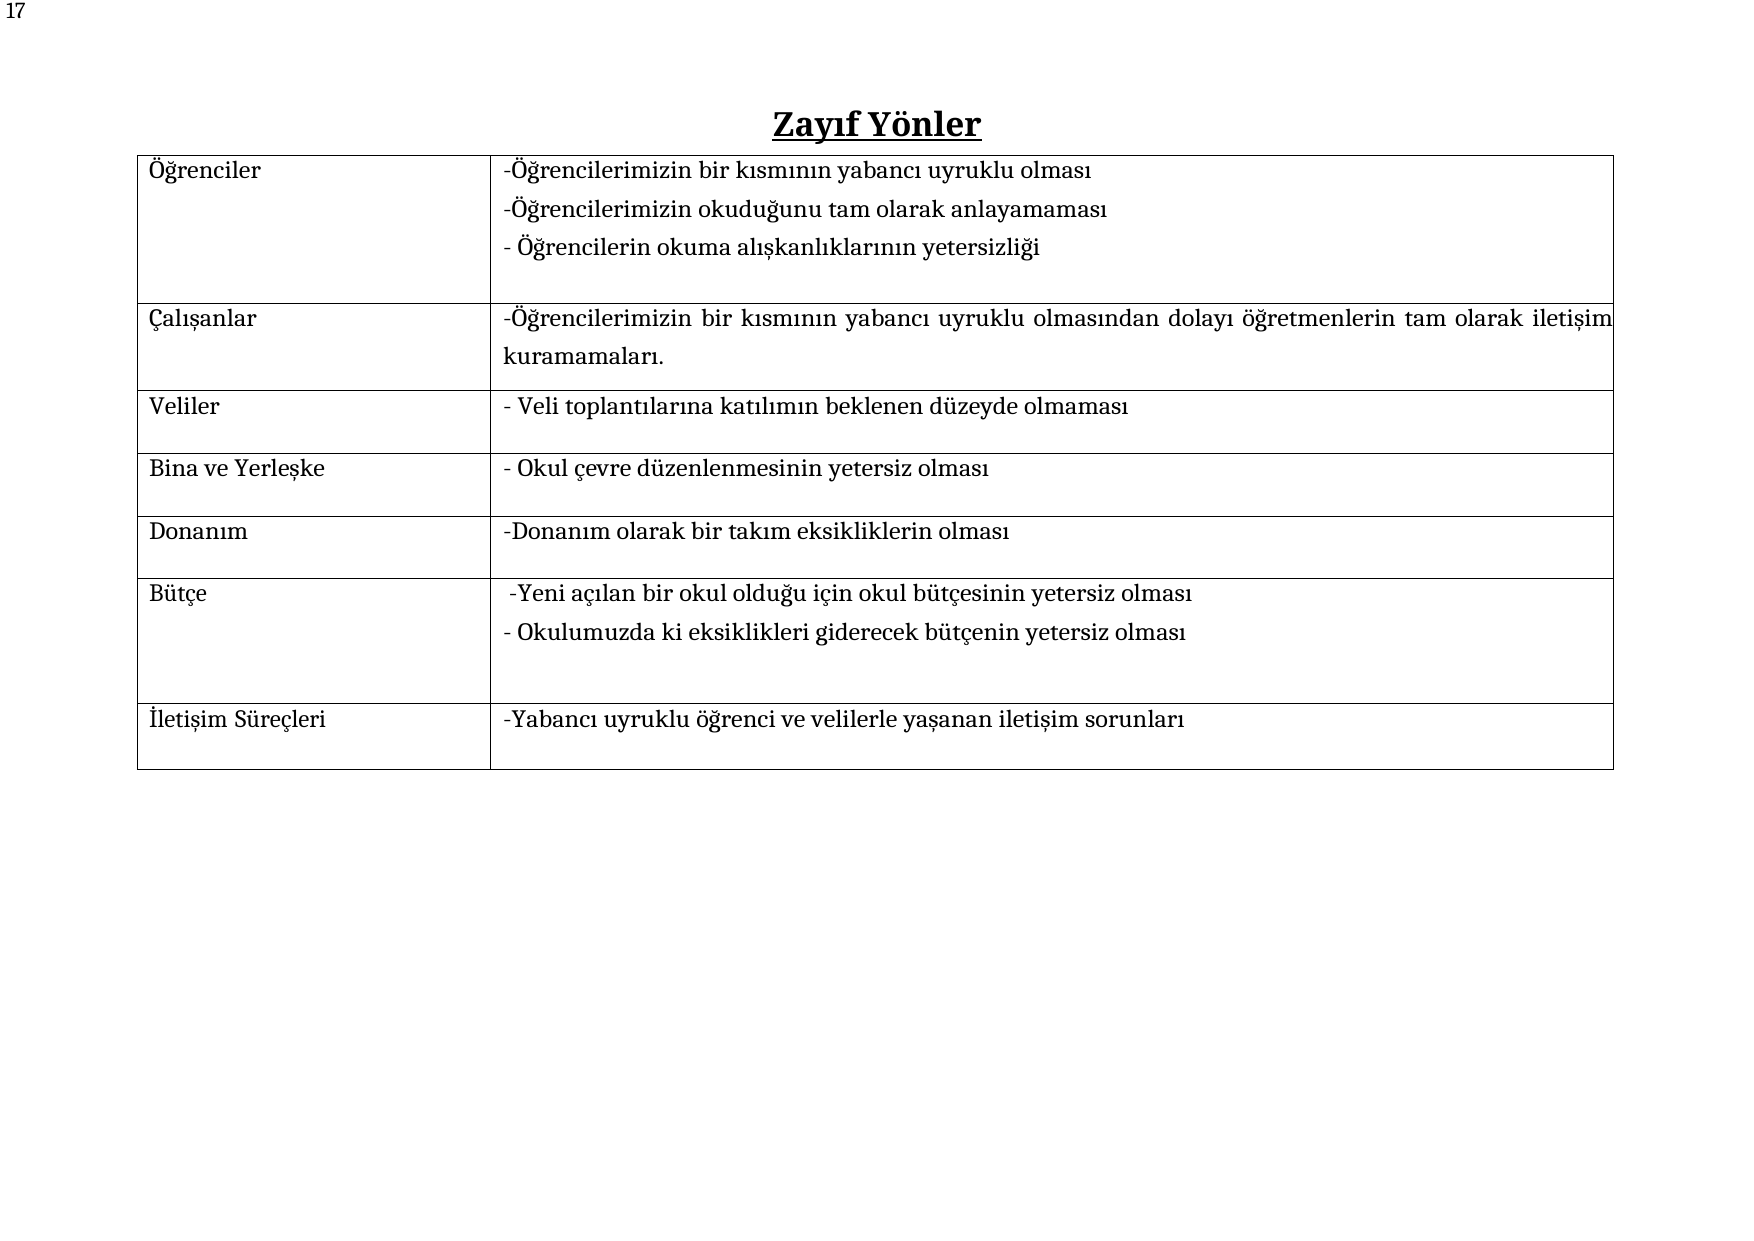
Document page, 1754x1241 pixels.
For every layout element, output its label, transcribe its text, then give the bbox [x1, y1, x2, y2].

table_cell Donanım [138, 517, 490, 578]
table_cell - Okul çevre düzenlenmesinin yetersiz olması [491, 454, 1613, 516]
table_cell -Yeni açılan bir okul olduğu için okul bütçesinin yetersiz olması - Okulumuzda ki eksiklikleri giderecek bütçenin yetersiz olması [491, 579, 1613, 703]
table_cell Veliler [138, 391, 490, 453]
table_cell -Yabancı uyruklu öğrenci ve velilerle yaşanan iletişim sorunları [491, 704, 1613, 769]
table_cell Bina ve Yerleşke [138, 454, 490, 516]
table_cell Çalışanlar [138, 304, 490, 390]
table_cell - Veli toplantılarına katılımın beklenen düzeyde olmaması [491, 391, 1613, 453]
text Zayıf Yönler [424, 101, 1330, 146]
table_header Öğrenciler [138, 156, 490, 303]
table_header -Öğrencilerimizin bir kısmının yabancı uyruklu olması -Öğrencilerimizin okuduğunu tam olarak anlayamaması - Öğrencilerin okuma alışkanlıklarının yetersizliği [491, 156, 1613, 303]
table_cell -Donanım olarak bir takım eksikliklerin olması [491, 517, 1613, 578]
table_cell Bütçe [138, 579, 490, 703]
table_cell İletişim Süreçleri [138, 704, 490, 769]
table_cell -Öğrencilerimizin bir kısmının yabancı uyruklu olmasından dolayı öğretmenlerin tam olarak iletişim kuramamaları. [491, 304, 1613, 390]
